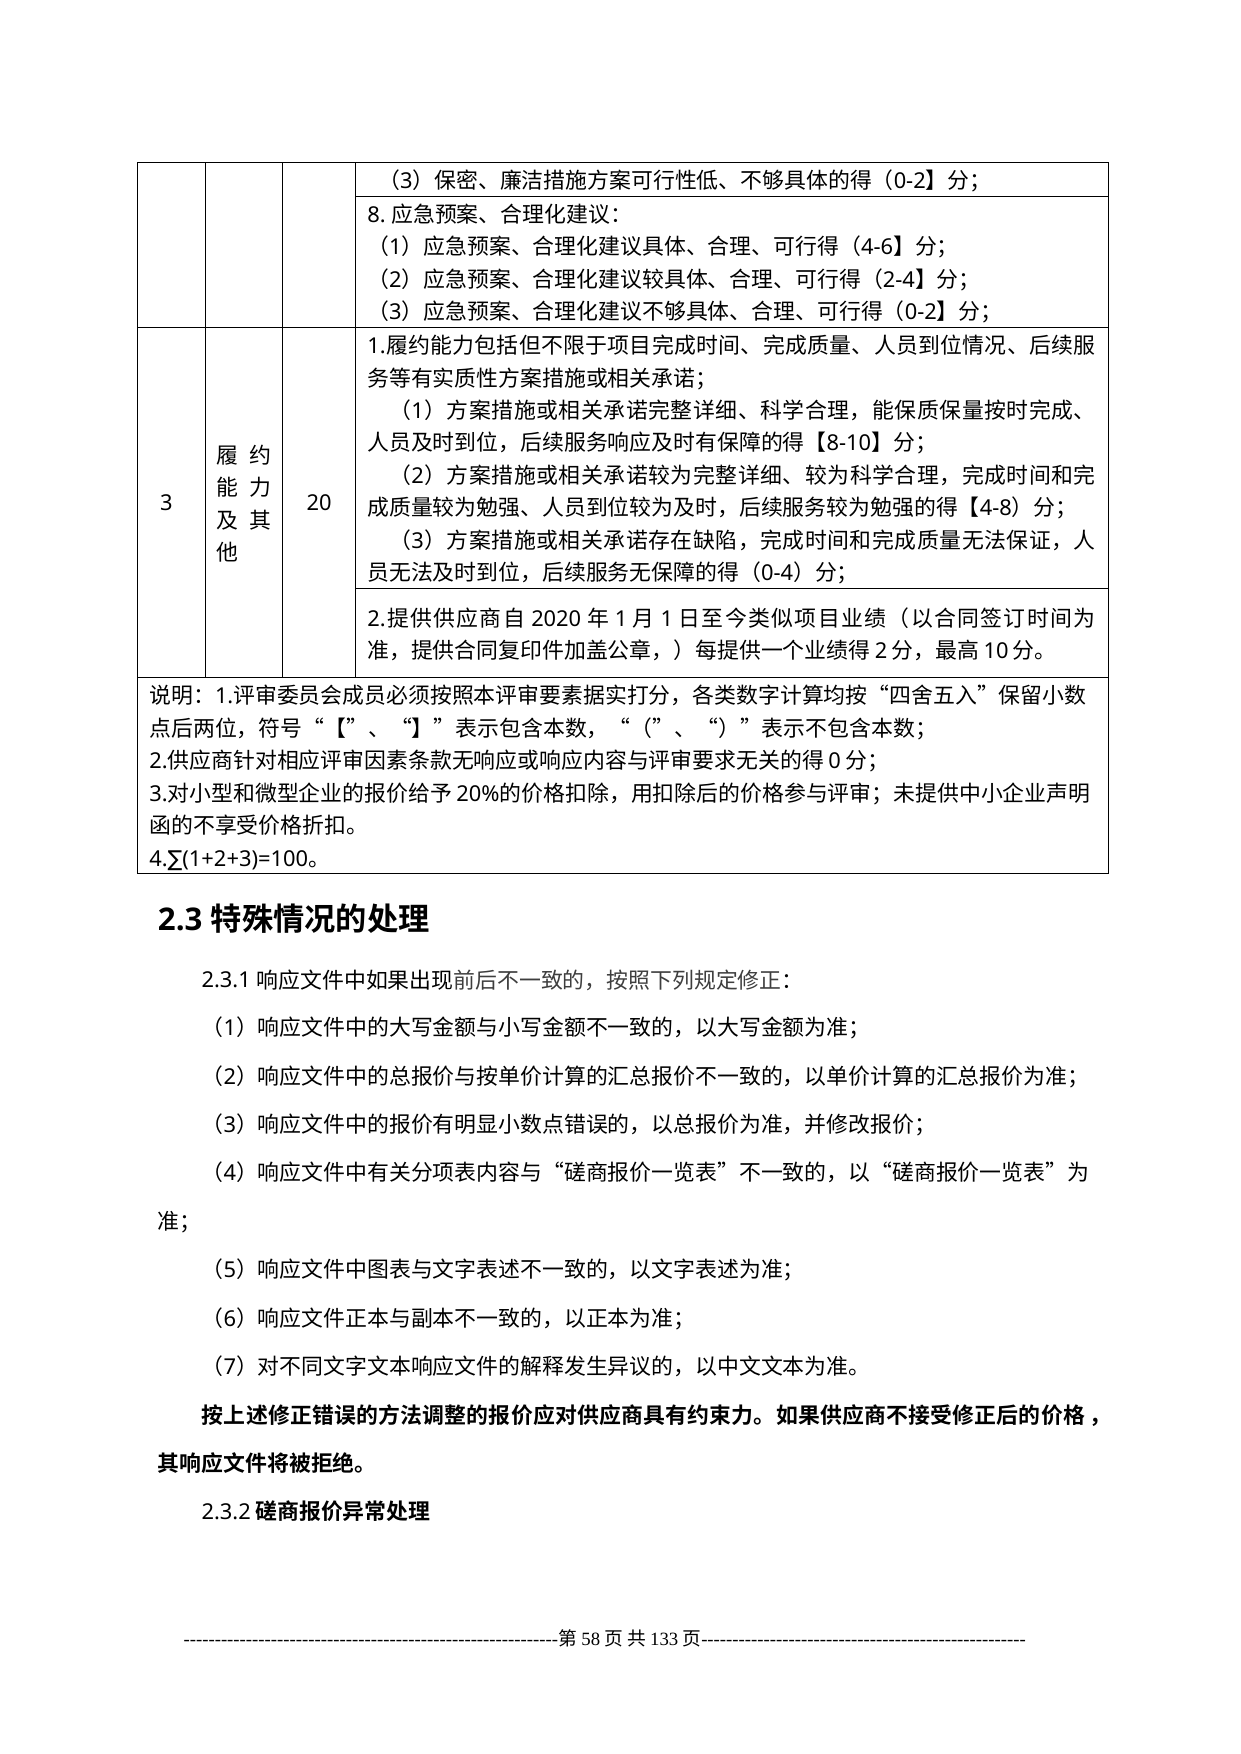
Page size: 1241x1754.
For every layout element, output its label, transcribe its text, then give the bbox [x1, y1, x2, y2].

text （5）响应文件中图表与文字表述不一致的，以文字表述为准； [158, 1252, 1089, 1285]
text （7）对不同文字文本响应文件的解释发生异议的，以中文文本为准。 [158, 1349, 1089, 1381]
table_cell 3 [138, 328, 205, 677]
table_cell 1.履约能力包括但不限于项目完成时间、完成质量、人员到位情况、后续服务等有实质性方案措施或相关承诺； （1）方案措施或相关承诺完整详细、科学合理，能保质保量按时完成、人员及时到位，后续服务响应及时有保障的得【8-10】分； （2）方案措施或相关承诺较为完整详细、较为科学合理，完成时间和完成质量较为勉强、人员到位较为及时，后续服务较为勉强的得【4-8）分； （3）方案措施或相关承诺存在缺陷，完成时间和完成质量无法保证，人员无法及时到位，后续服务无保障的得（0-4）分； [356, 328, 1108, 588]
text （1）响应文件中的大写金额与小写金额不一致的，以大写金额为准； [158, 1010, 1089, 1043]
text （4）响应文件中有关分项表内容与“磋商报价一览表”不一致的，以“磋商报价一览表”为准； [158, 1155, 1089, 1236]
text 2.3.1 响应文件中如果出现前后不一致的，按照下列规定修正： [158, 962, 1083, 994]
text 2.3.2磋商报价异常处理 [158, 1494, 1089, 1526]
table_cell 履约能力及其他 [206, 328, 282, 677]
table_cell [356, 163, 1108, 196]
text 2.3 特殊情况的处理 [158, 874, 1084, 939]
table_cell 2.提供供应商自2020年1月1日至今类似项目业绩（以合同签订时间为准，提供合同复印件加盖公章，）每提供一个业绩得2分，最高10分。 [356, 589, 1108, 677]
text （3）响应文件中的报价有明显小数点错误的，以总报价为准，并修改报价； [158, 1107, 1089, 1139]
text （6）响应文件正本与副本不一致的，以正本为准； [158, 1301, 1089, 1333]
text 按上述修正错误的方法调整的报价应对供应商具有约束力。如果供应商不接受修正后的价格，其响应文件将被拒绝。 [158, 1397, 1089, 1478]
table_cell 20 [283, 328, 355, 677]
table_cell 8. 应急预案、合理化建议： （1）应急预案、合理化建议具体、合理、可行得（4-6】分； （2）应急预案、合理化建议较具体、合理、可行得（2-4】分； （3）应急预案、合理化建议不够具体、合理、可行得（0-2】分； [356, 197, 1108, 327]
text （2）响应文件中的总报价与按单价计算的汇总报价不一致的，以单价计算的汇总报价为准； [158, 1058, 1089, 1091]
table_cell 说明：1.评审委员会成员必须按照本评审要素据实打分，各类数字计算均按“四舍五入”保留小数点后两位，符号“【”、“】”表示包含本数，“（”、“）”表示不包含本数； 2.供应商针对相应评审因素条款无响应或响应内容与评审要求无关的得0分； 3.对小型和微型企业的报价给予20%的价格扣除，用扣除后的价格参与评审；未提供中小企业声明函的不享受价格折扣。 4.∑(1+2+3)=100。 [138, 678, 1108, 873]
